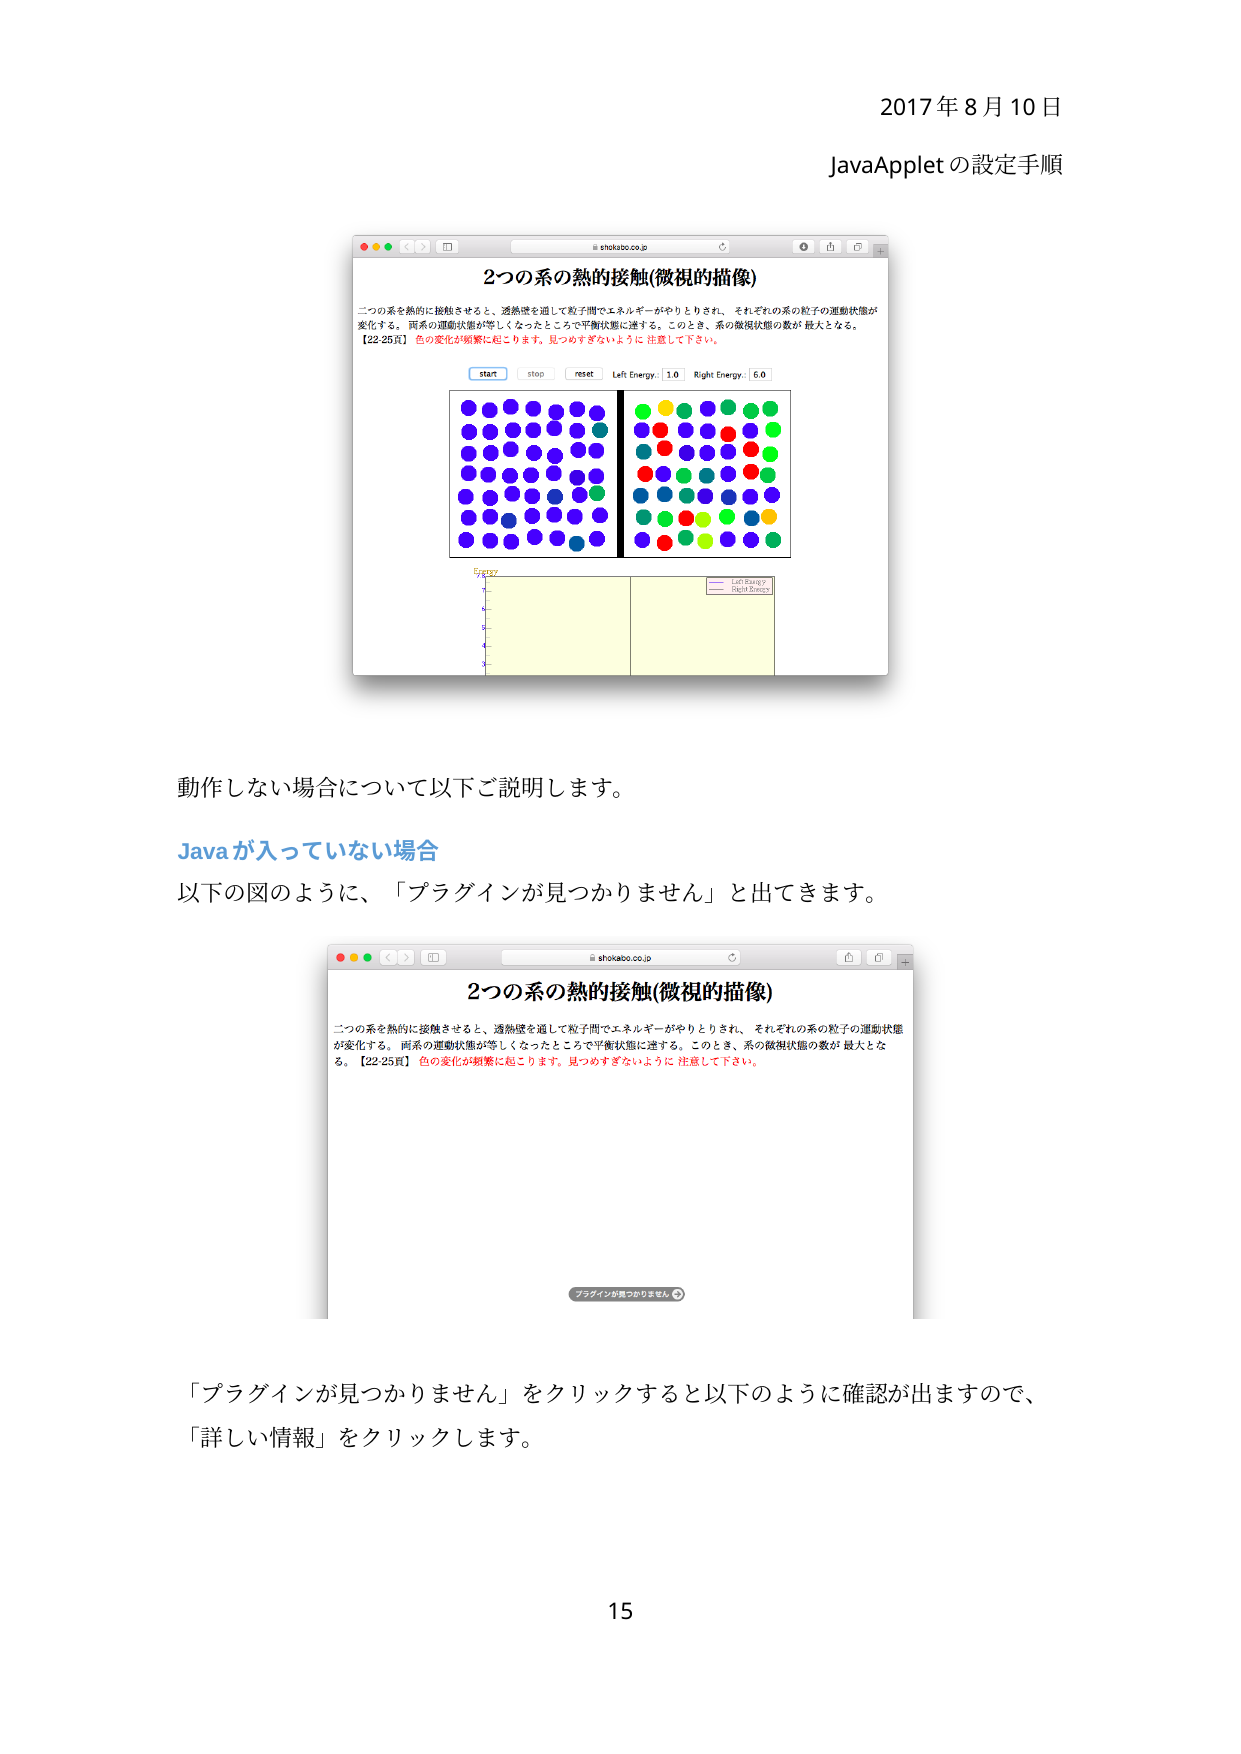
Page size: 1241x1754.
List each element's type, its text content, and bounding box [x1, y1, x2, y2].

picture [319, 216, 921, 723]
text 以下の図のように、「プラグインが見つかりません」と出てきます。 [177, 873, 1063, 910]
text 「プラグインが見つかりません」をクリックすると以下のように確認が出ますので、「詳しい情報」をクリックします。 [177, 1374, 1063, 1455]
picture [290, 936, 950, 1319]
subtitle Javaが入っていない場合 [177, 831, 1063, 868]
text 動作しない場合について以下ご説明します。 [177, 767, 1063, 805]
